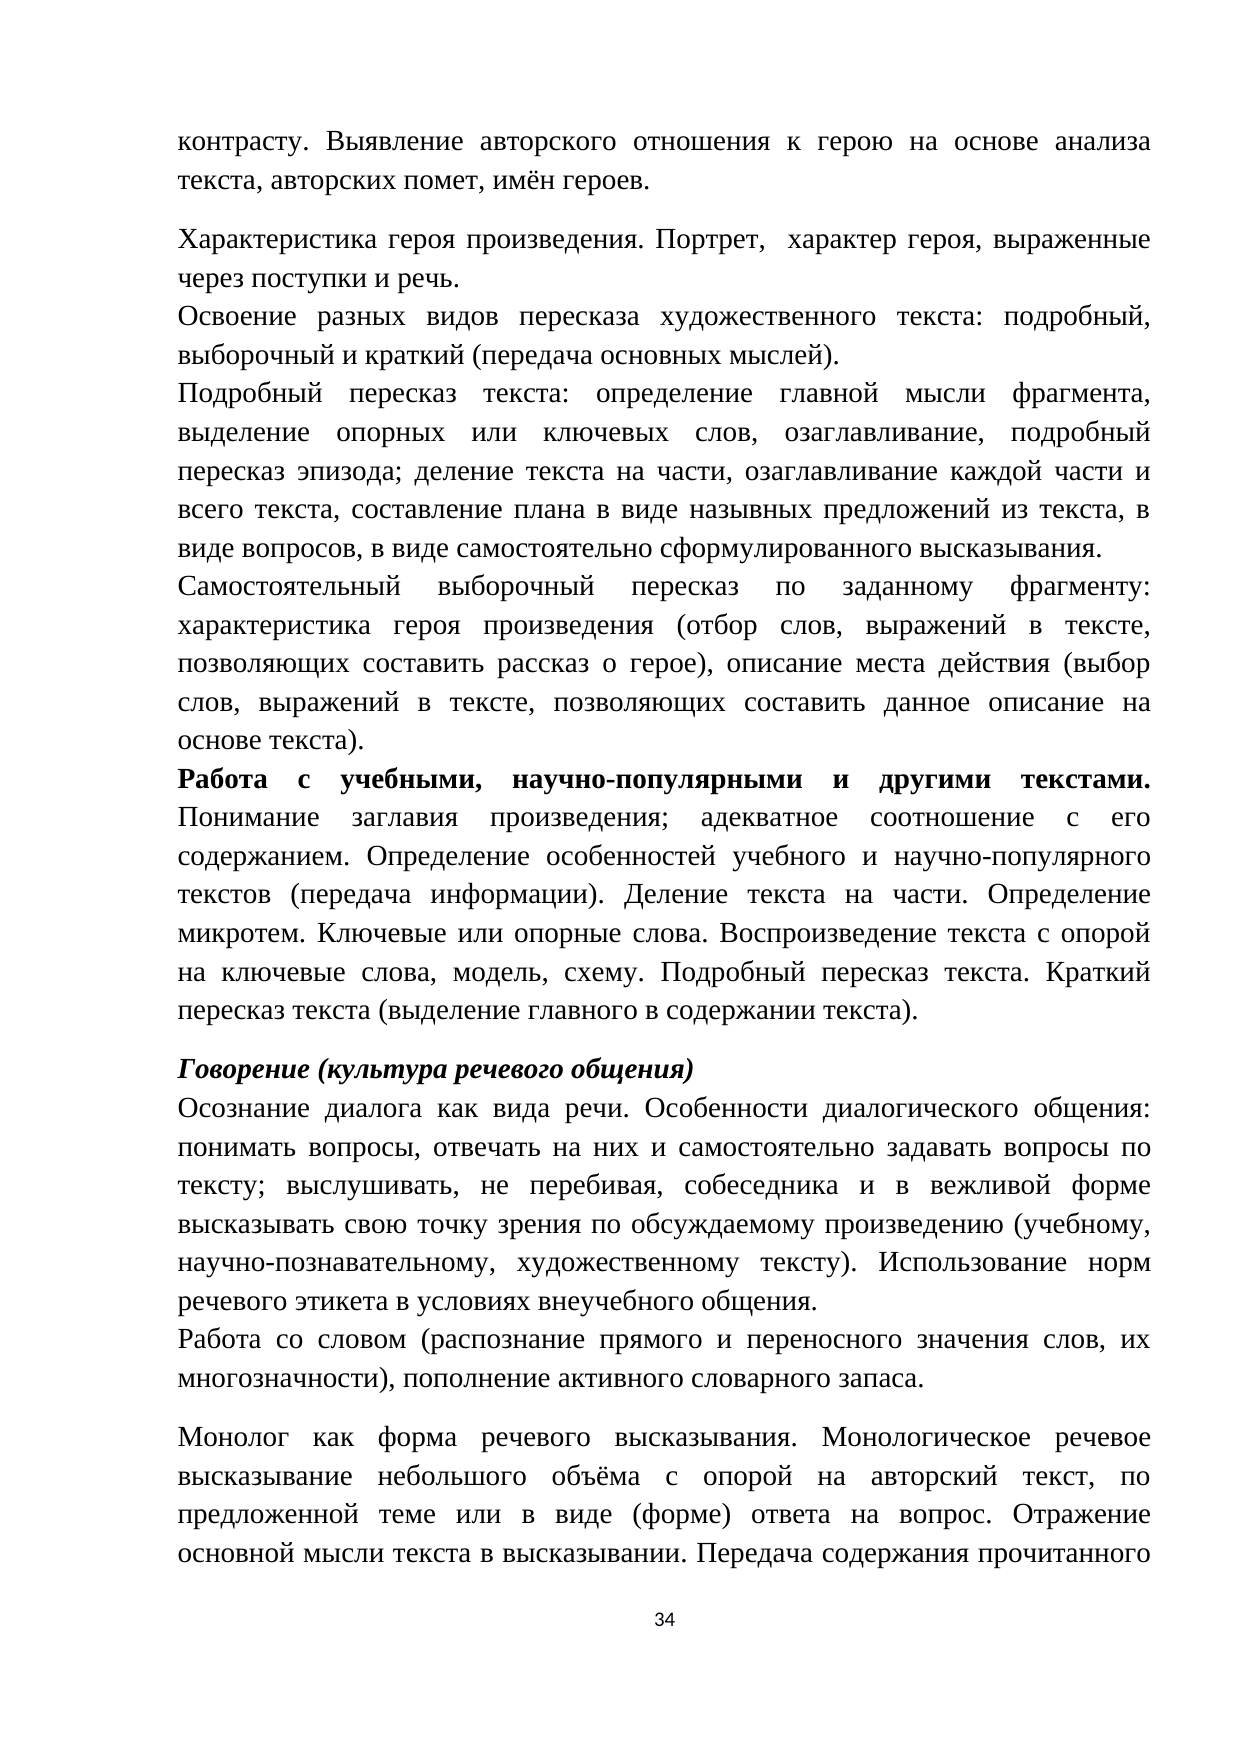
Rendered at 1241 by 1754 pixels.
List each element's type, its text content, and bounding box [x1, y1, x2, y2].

text Говорение (культура речевого общения) [177, 1052, 1152, 1085]
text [177, 123, 1152, 196]
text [177, 1419, 1152, 1568]
text Освоение разных видов пересказа художественного текста: подробный, выборочный и краткий (передача основных мыслей). [177, 298, 1152, 371]
text Осознание диалога как вида речи. Особенности диалогического общения: понимать вопросы, отвечать на них и самостоятельно задавать вопросы по тексту; выслушивать, не перебивая, собеседника и в вежливой форме высказывать свою точку зрения по обсуждаемому произведению (учебному, научно-познавательному, художественному тексту). Использование норм речевого этикета в условиях внеучебного общения. [177, 1090, 1152, 1316]
text Подробный пересказ текста: определение главной мысли фрагмента, выделение опорных или ключевых слов, озаглавливание, подробный пересказ эпизода; деление текста на части, озаглавливание каждой части и всего текста, составление плана в виде назывных предложений из текста, в виде вопросов, в виде самостоятельно сформулированного высказывания. [177, 376, 1152, 563]
text Самостоятельный выборочный пересказ по заданному фрагменту: характеристика героя произведения (отбор слов, выражений в тексте, позволяющих составить рассказ о герое), описание места действия (выбор слов, выражений в тексте, позволяющих составить данное описание на основе текста). [177, 568, 1152, 756]
text Характеристика героя произведения. Портрет, характер героя, выраженные через поступки и речь. [177, 221, 1152, 293]
text Работа со словом (распознание прямого и переносного значения слов, их многозначности), пополнение активного словарного запаса. [177, 1321, 1152, 1393]
text Работа с учебными, научно-популярными и другими текстами. Понимание заглавия произведения; адекватное соотношение с его содержанием. Определение особенностей учебного и научно-популярного текстов (передача информации). Деление текста на части. Определение микротем. Ключевые или опорные слова. Воспроизведение текста с опорой на ключевые слова, модель, схему. Подробный пересказ текста. Краткий пересказ текста (выделение главного в содержании текста). [177, 761, 1152, 1026]
